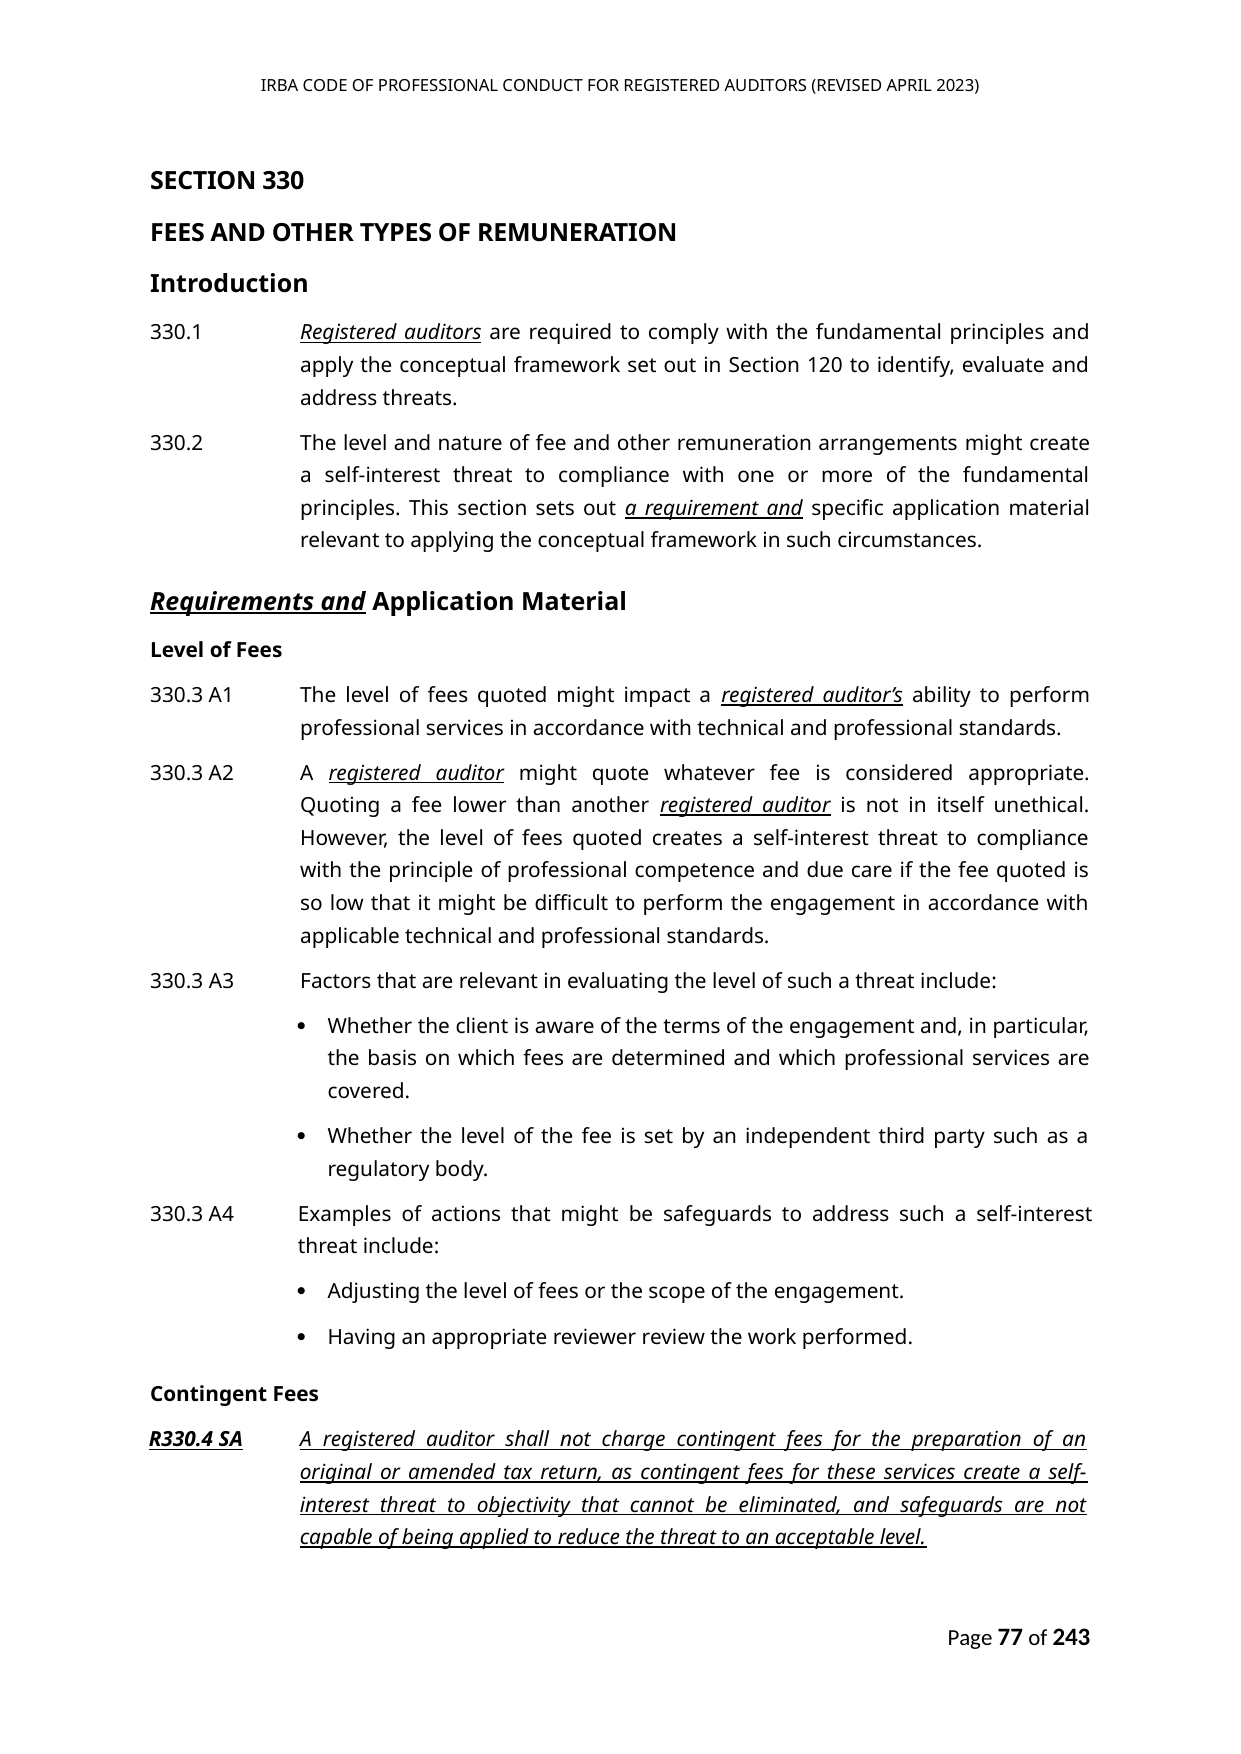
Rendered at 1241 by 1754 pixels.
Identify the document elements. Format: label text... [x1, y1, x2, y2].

text 330.3 A4 Examples of actions that might be safeguards to address such a self-interest threat include: [150, 1199, 1093, 1260]
text 330.1 Registered auditors are required to comply with the fundamental principles and apply the conceptual framework set out in Section 120 to identify, evaluate and address threats. [150, 317, 1090, 411]
text SECTION 330 [150, 162, 1090, 197]
list Whether the client is aware of the terms of the engagement and, in particular, the basis on which fees are determined and which professional services are covered. [298, 1011, 1090, 1104]
list Whether the level of the fee is set by an independent third party such as a regulatory body. [298, 1121, 1090, 1182]
text 330.2 The level and nature of fee and other remuneration arrangements might create a self-interest threat to compliance with one or more of the fundamental principles. This section sets out a requirement and specific application material relevant to applying the conceptual framework in such circumstances. [150, 428, 1090, 554]
text 330.3 A3 Factors that are relevant in evaluating the level of such a threat include: [150, 966, 1090, 994]
list Adjusting the level of fees or the scope of the engagement. [298, 1277, 1090, 1305]
text R330.4 SA A registered auditor shall not charge contingent fees for the preparation of an original or amended tax return, as contingent fees for these services create a self-interest threat to objectivity that cannot be eliminated, and safeguards are not capable of being applied to reduce the threat to an acceptable level. [148, 1424, 1090, 1551]
text Contingent Fees [150, 1379, 1090, 1408]
text Requirements and Application Material [150, 583, 1090, 617]
text 330.3 A2 A registered auditor might quote whatever fee is considered appropriate. Quoting a fee lower than another registered auditor is not in itself unethical. However, the level of fees quoted creates a self-interest threat to compliance with the principle of professional competence and due care if the fee quoted is so low that it might be difficult to perform the engagement in accordance with applicable technical and professional standards. [150, 758, 1090, 949]
text Level of Fees [150, 635, 1090, 663]
text 330.3 A1 The level of fees quoted might impact a registered auditor’s ability to perform professional services in accordance with technical and professional standards. [150, 680, 1090, 741]
text FEES AND OTHER TYPES OF REMUNERATION [150, 214, 1090, 248]
text Introduction [150, 266, 1090, 300]
list Having an appropriate reviewer review the work performed. [298, 1322, 1090, 1350]
